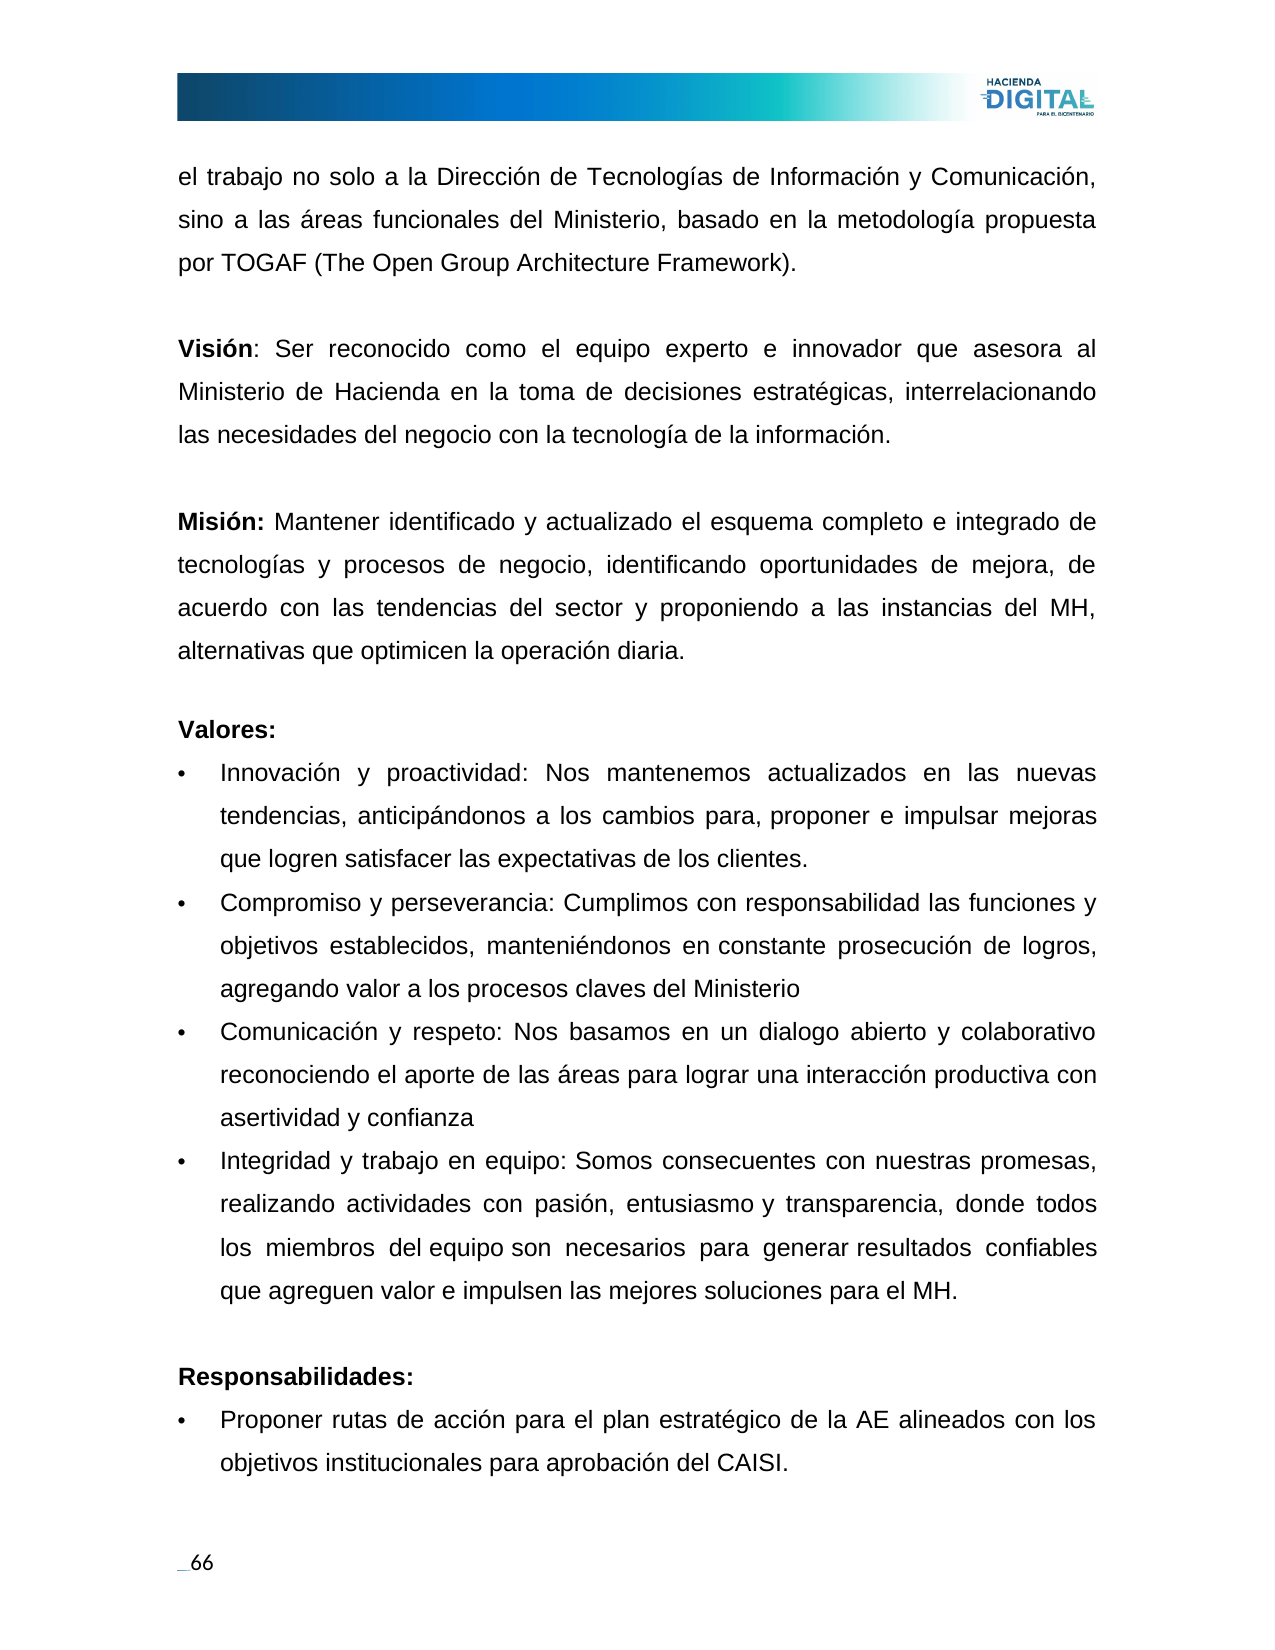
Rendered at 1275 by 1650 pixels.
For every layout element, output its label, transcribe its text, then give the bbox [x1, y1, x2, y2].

list Innovación y proactividad​: Nos mantenemos actualizados en las nuevas tendencias, anticipándonos a los cambios para, proponer e impulsar mejoras que logren satisfacer las expectativas de los clientes. ​ [177, 758, 1098, 873]
list ​Comunicación y respeto: Nos basamos en un dialogo abierto y colaborativo reconociendo el aporte de las áreas para lograr una interacción productiva con asertividad y confianza​ [177, 1017, 1098, 1132]
list Proponer rutas de acción para el plan estratégico de la AE alineados con los objetivos institucionales para aprobación del CAISI. [177, 1405, 1098, 1477]
list ​Integridad y trabajo en equipo: ​Somos consecuentes con nuestras promesas, realizando actividades con pasión, entusiasmo y transparencia, donde todos los miembros del equipo son necesarios para generar resultados confiables que agreguen valor e impulsen las mejores soluciones para el MH. [177, 1146, 1098, 1304]
picture [177, 73, 611, 121]
picture [705, 73, 1098, 121]
text Misión: Mantener identificado y actualizado el esquema completo e integrado de tecnologías y procesos de negocio, identificando oportunidades de mejora, de acuerdo con las tendencias del sector y proponiendo a las instancias del MH, alternativas que optimicen la operación diaria. [177, 507, 1098, 665]
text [178, 162, 1098, 277]
text Valores: [178, 715, 1098, 744]
text Visión: Ser reconocido como el equipo experto e innovador que asesora al Ministerio de Hacienda en la toma de decisiones estratégicas, interrelacionando las necesidades del negocio con la tecnología de la información. [178, 334, 1098, 449]
text Responsabilidades: [178, 1362, 1098, 1391]
list ​Compromiso y perseverancia​: Cumplimos con responsabilidad las funciones y objetivos establecidos, manteniéndonos en constante prosecución de logros, agregando valor a los procesos claves del Ministerio​ [177, 887, 1098, 1002]
